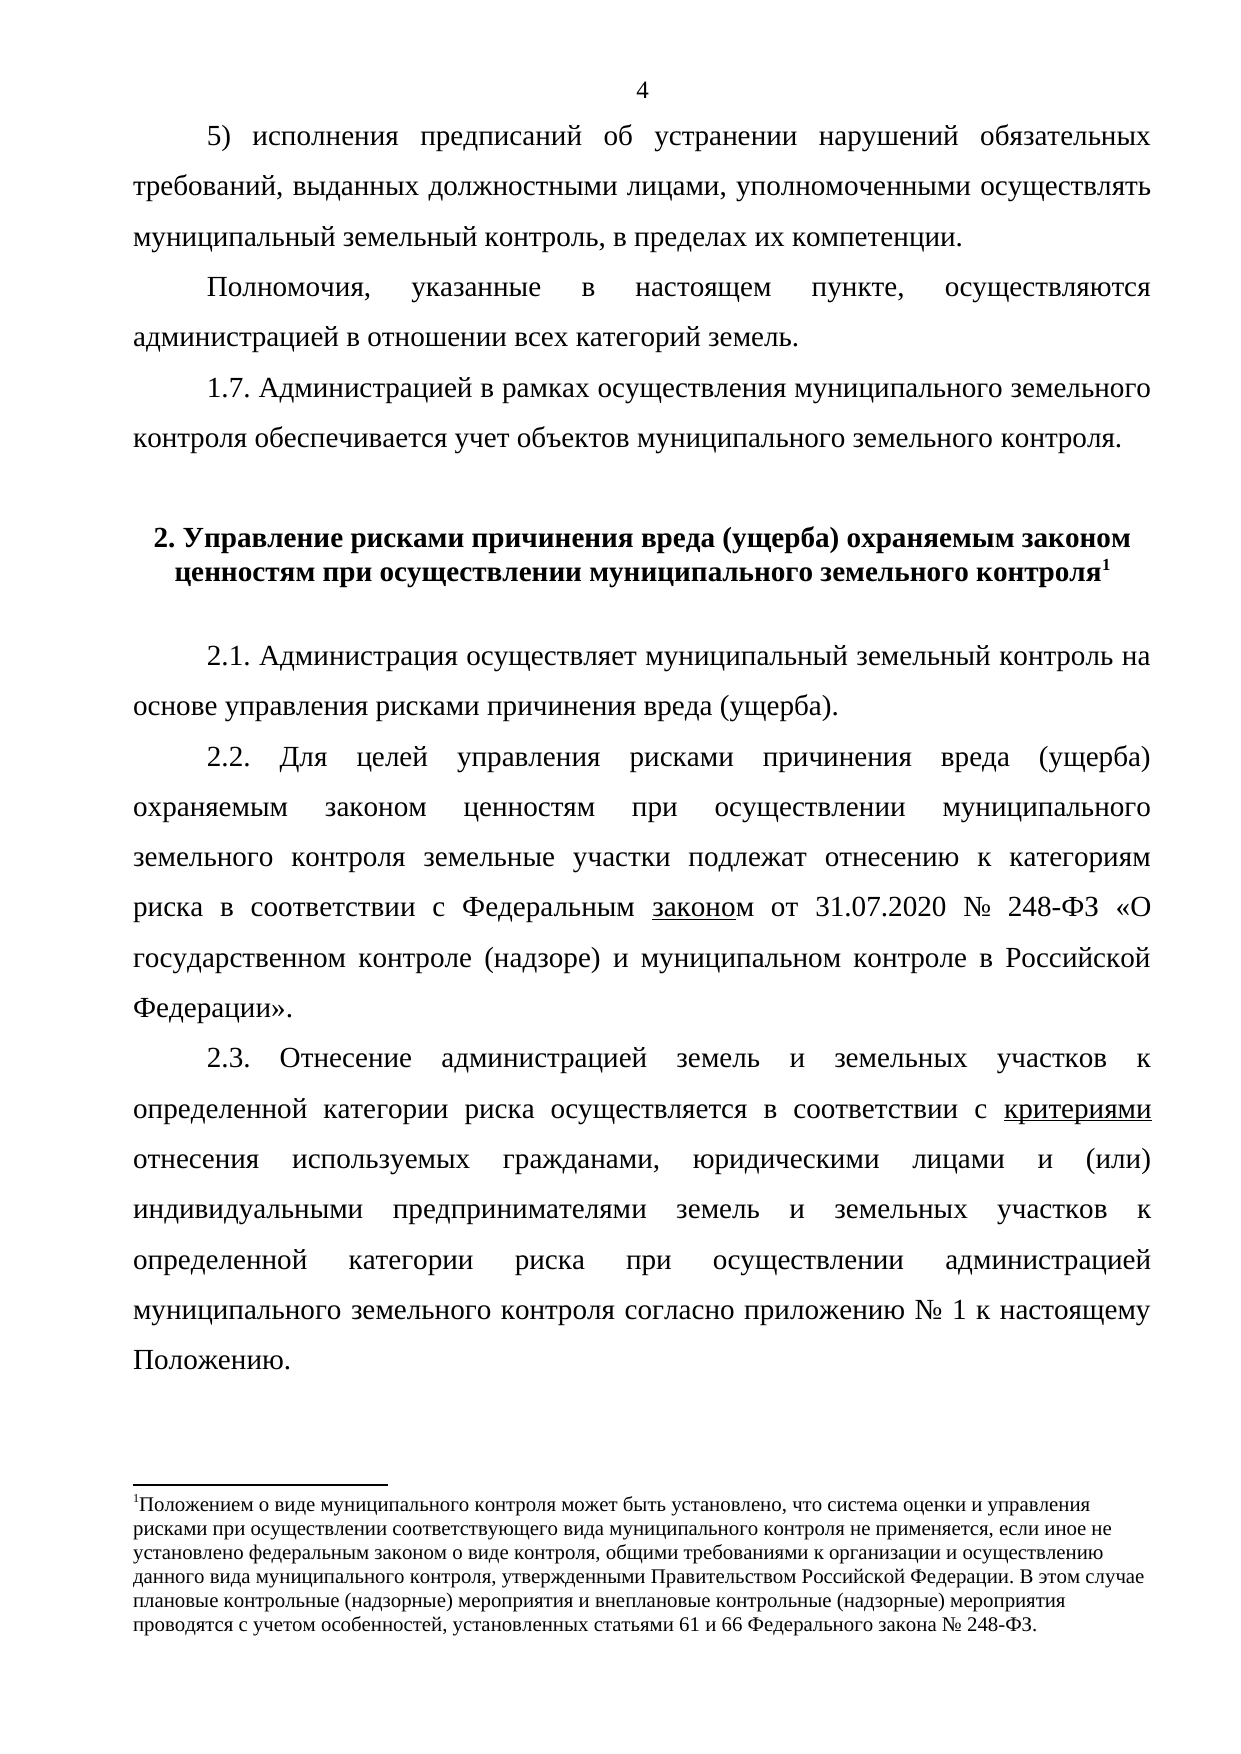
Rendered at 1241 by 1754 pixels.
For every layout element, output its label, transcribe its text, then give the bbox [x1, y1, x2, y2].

text 2. Управление рисками причинения вреда (ущерба) охраняемым законом ценностям при осуществлении муниципального земельного контроля [133, 521, 1152, 588]
text 2.2. Для целей управления рисками причинения вреда (ущерба) охраняемым законом ценностям при осуществлении муниципального земельного контроля земельные участки подлежат отнесению к категориям риска в соответствии с Федеральным законом от 31.07.2020 № 248-ФЗ «О государственном контроле (надзоре) и муниципальном контроле в Российской Федерации». [133, 739, 1152, 1024]
text 2.1. Администрация осуществляет муниципальный земельный контроль на основе управления рисками причинения вреда (ущерба). [133, 638, 1152, 722]
text 5) исполнения предписаний об устранении нарушений обязательных требований, выданных должностными лицами, уполномоченными осуществлять муниципальный земельный контроль, в пределах их компетенции. [133, 118, 1152, 252]
text 2.3. Отнесение администрацией земель и земельных участков к определенной категории риска осуществляется в соответствии с критериями отнесения используемых гражданами, юридическими лицами и (или) индивидуальными предпринимателями земель и земельных участков к определенной категории риска при осуществлении администрацией муниципального земельного контроля согласно приложению № 1 к настоящему Положению. [133, 1041, 1152, 1376]
text 1.7. Администрацией в рамках осуществления муниципального земельного контроля обеспечивается учет объектов муниципального земельного контроля. [133, 370, 1152, 453]
text Полномочия, указанные в настоящем пункте, осуществляются администрацией в отношении всех категорий земель. [133, 269, 1152, 353]
